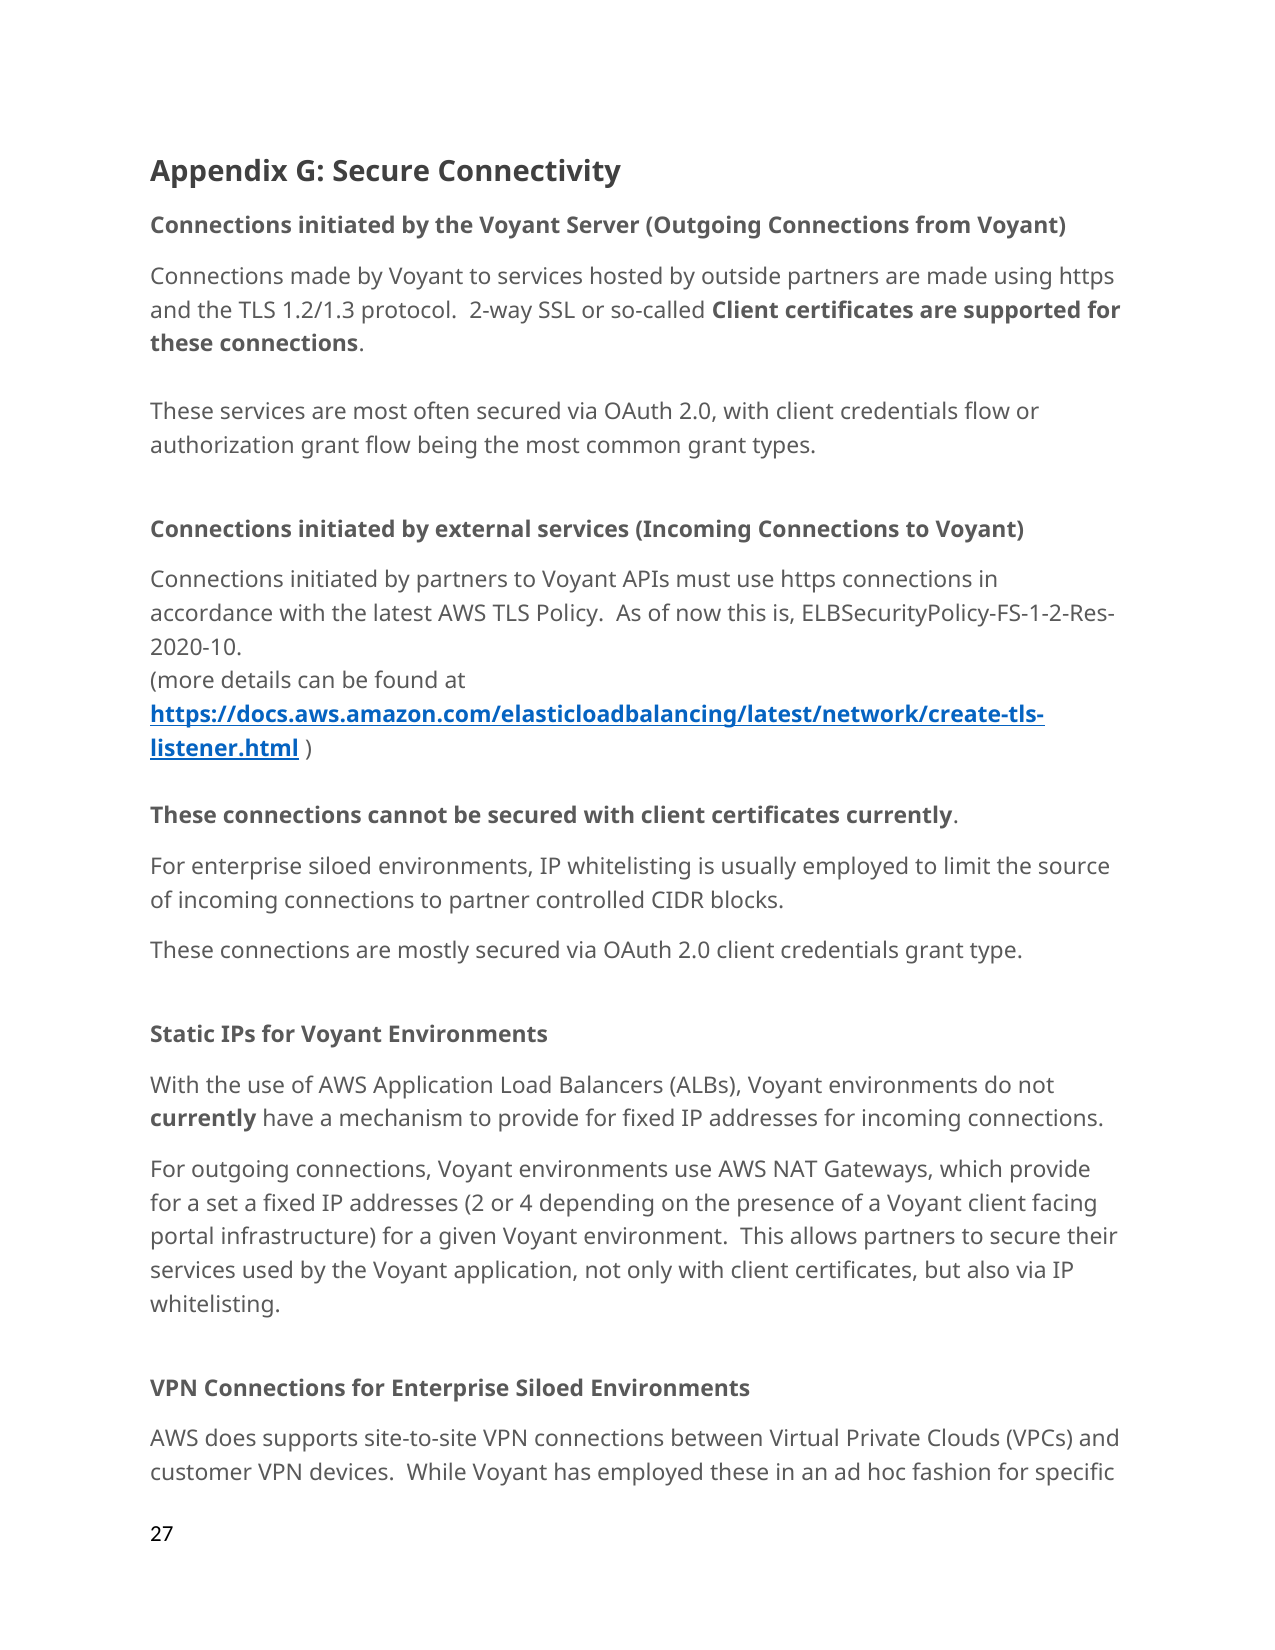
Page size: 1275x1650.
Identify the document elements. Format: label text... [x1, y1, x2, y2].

text These connections are mostly secured via OAuth 2.0 client credentials grant type. [150, 934, 1125, 965]
text Connections initiated by the Voyant Server (Outgoing Connections from Voyant) [150, 209, 1125, 241]
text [150, 1422, 1125, 1487]
text Connections initiated by partners to Voyant APIs must use https connections in accordance with the latest AWS TLS Policy. As of now this is, ELBSecurityPolicy-FS-1-2-Res-2020-10. (more details can be found at https://docs.aws.amazon.com/elasticloadbalancing/latest/network/create-tls-listener.html ) These connections cannot be secured with client certificates currently. [150, 563, 1125, 831]
text With the use of AWS Application Load Balancers (ALBs), Voyant environments do not currently have a mechanism to provide for fixed IP addresses for incoming connections. [150, 1069, 1125, 1134]
text Connections initiated by external services (Incoming Connections to Voyant) [150, 479, 1125, 544]
text Connections made by Voyant to services hosted by outside partners are made using https and the TLS 1.2/1.3 protocol. 2-way SSL or so-called Client certificates are supported for these connections. These services are most often secured via OAuth 2.0, with client credentials flow or authorization grant flow being the most common grant types. [150, 260, 1125, 460]
text VPN Connections for Enterprise Siloed Environments [150, 1338, 1125, 1403]
text Appendix G: Secure Connectivity [150, 150, 1125, 190]
text For outgoing connections, Voyant environments use AWS NAT Gateways, which provide for a set a fixed IP addresses (2 or 4 depending on the presence of a Voyant client facing portal infrastructure) for a given Voyant environment. This allows partners to secure their services used by the Voyant application, not only with client certificates, but also via IP whitelisting. [150, 1153, 1125, 1319]
text For enterprise siloed environments, IP whitelisting is usually employed to limit the source of incoming connections to partner controlled CIDR blocks. [150, 850, 1125, 915]
text Static IPs for Voyant Environments [150, 984, 1125, 1049]
